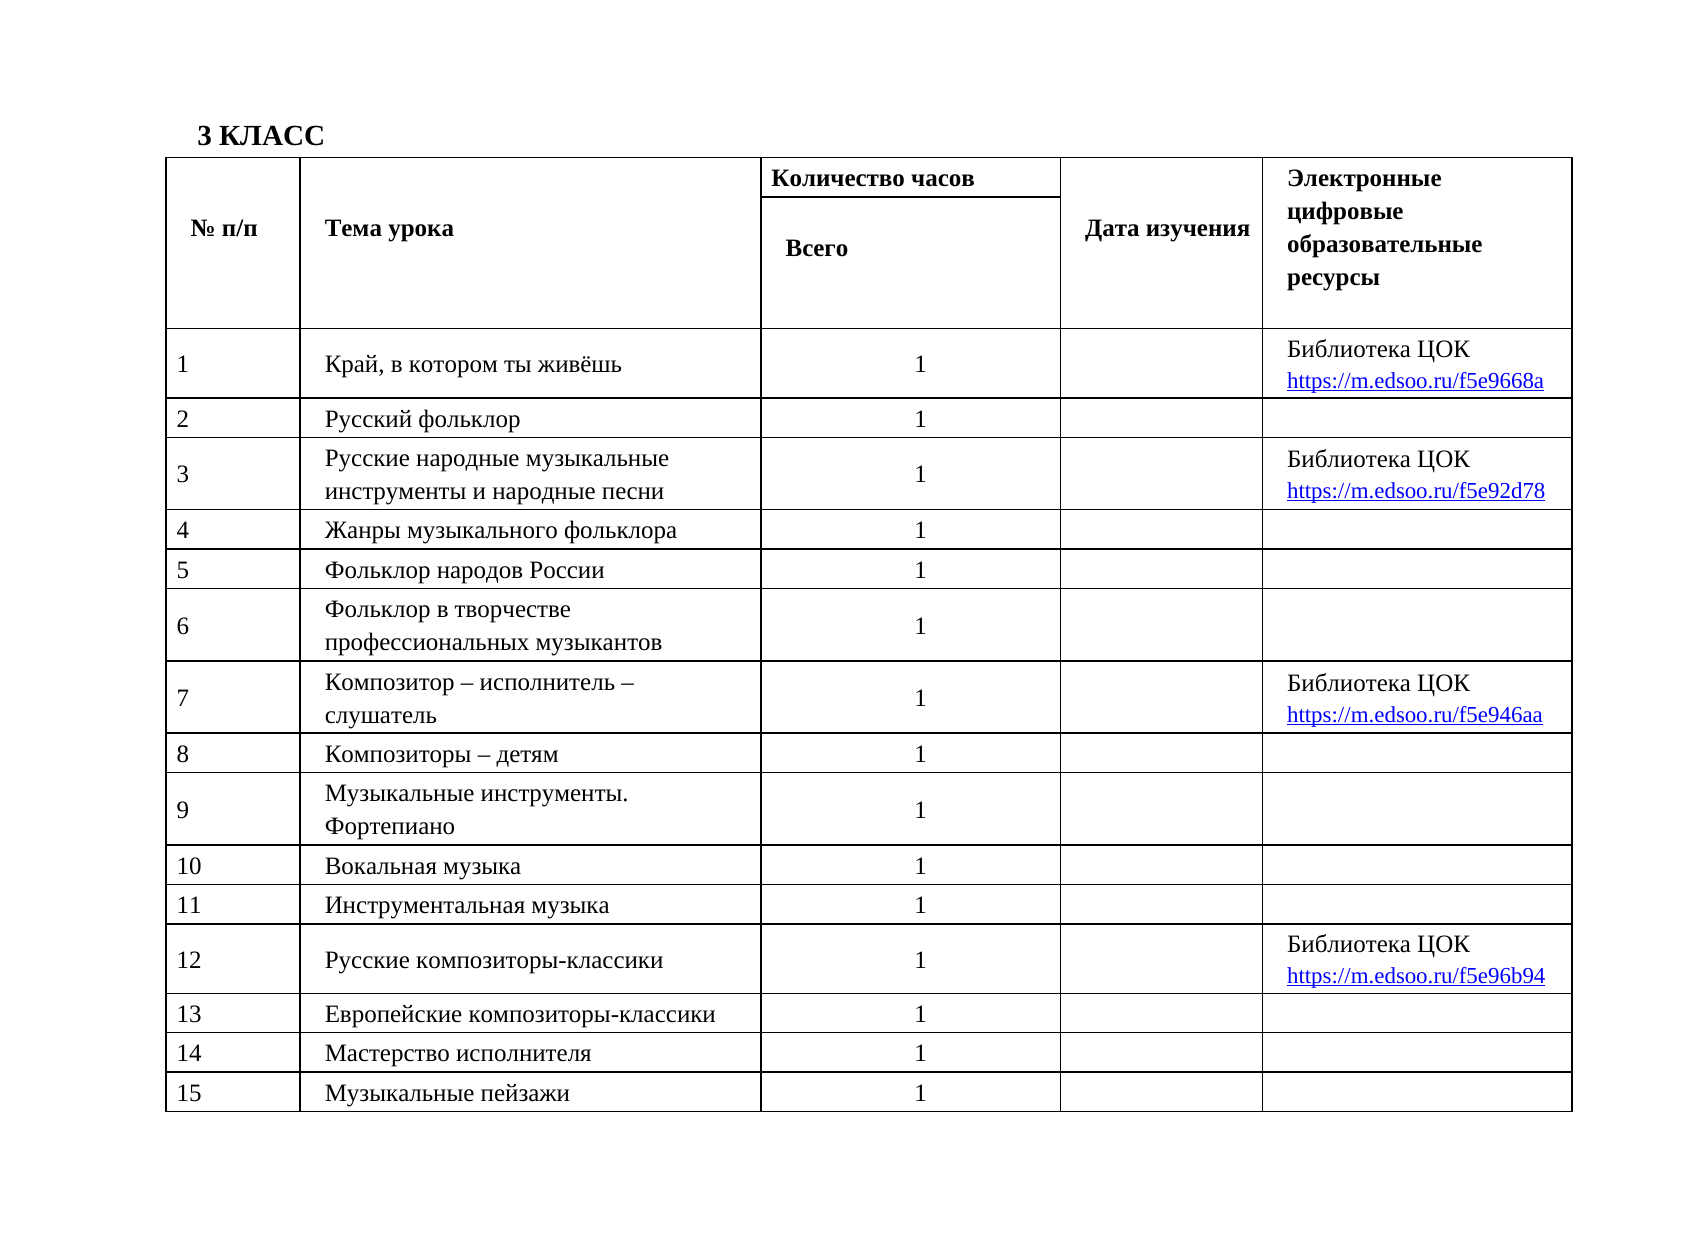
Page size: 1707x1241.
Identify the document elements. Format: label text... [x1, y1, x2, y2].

table_cell 1 [762, 550, 1060, 587]
table_cell 1 [762, 846, 1060, 883]
table_cell 1 [762, 925, 1060, 992]
table_cell 1 [762, 1033, 1060, 1071]
table_cell 1 [762, 438, 1060, 509]
table_cell [1263, 885, 1571, 923]
table_cell 1 [762, 329, 1060, 397]
table_cell [1263, 589, 1571, 660]
table_cell [1061, 329, 1262, 397]
table_header Тема урока [301, 158, 760, 327]
table_cell 5 [167, 550, 299, 587]
table_cell Музыкальные инструменты. Фортепиано [301, 773, 760, 844]
table_cell [1061, 885, 1262, 923]
table_cell [1061, 773, 1262, 844]
table_cell Библиотека ЦОК https://m.edsoo.ru/f5e946aa [1263, 662, 1571, 732]
table_cell 12 [167, 925, 299, 992]
table_cell 1 [762, 589, 1060, 660]
table_cell 10 [167, 846, 299, 883]
table_cell 1 [762, 994, 1060, 1032]
table_cell [1263, 773, 1571, 844]
table_cell Библиотека ЦОК https://m.edsoo.ru/f5e96b94 [1263, 925, 1571, 992]
text 3 КЛАСС [190, 118, 1618, 152]
table_cell 8 [167, 734, 299, 772]
table_cell [1061, 399, 1262, 436]
table_cell Мастерство исполнителя [301, 1033, 760, 1071]
table_cell Инструментальная музыка [301, 885, 760, 923]
table_cell [1263, 734, 1571, 772]
table_cell [1061, 589, 1262, 660]
table_cell 1 [762, 885, 1060, 923]
table_cell [1263, 1073, 1571, 1111]
table_cell 4 [167, 510, 299, 548]
table_cell [1061, 1073, 1262, 1111]
table_cell 1 [167, 329, 299, 397]
table_cell Всего [762, 198, 1060, 327]
table_cell [1263, 399, 1571, 436]
table_cell Русский фольклор [301, 399, 760, 436]
table_cell [1061, 662, 1262, 732]
table_cell Композиторы – детям [301, 734, 760, 772]
table_cell [1263, 1033, 1571, 1071]
table_cell [1263, 846, 1571, 883]
table_header Электронные цифровые образовательные ресурсы [1263, 158, 1571, 327]
table_cell 7 [167, 662, 299, 732]
table_cell Край, в котором ты живёшь [301, 329, 760, 397]
table_cell Фольклор в творчестве профессиональных музыкантов [301, 589, 760, 660]
table_cell [1061, 846, 1262, 883]
table_cell Фольклор народов России [301, 550, 760, 587]
table_cell Библиотека ЦОК https://m.edsoo.ru/f5e9668a [1263, 329, 1571, 397]
table_cell Композитор – исполнитель – слушатель [301, 662, 760, 732]
table_cell 9 [167, 773, 299, 844]
table_cell 2 [167, 399, 299, 436]
table_cell Европейские композиторы-классики [301, 994, 760, 1032]
table_cell [1061, 438, 1262, 509]
table_cell 6 [167, 589, 299, 660]
table_cell 13 [167, 994, 299, 1032]
table_cell Библиотека ЦОК https://m.edsoo.ru/f5e92d78 [1263, 438, 1571, 509]
table_cell 11 [167, 885, 299, 923]
table_cell 1 [762, 399, 1060, 436]
table_cell Жанры музыкального фольклора [301, 510, 760, 548]
table_header Количество часов [762, 158, 1060, 196]
table_cell 15 [167, 1073, 299, 1111]
table_cell Музыкальные пейзажи [301, 1073, 760, 1111]
table_cell [1061, 550, 1262, 587]
table_header № п/п [167, 158, 299, 327]
table_cell 1 [762, 773, 1060, 844]
table_cell Русские композиторы-классики [301, 925, 760, 992]
table_cell 1 [762, 1073, 1060, 1111]
table_cell 14 [167, 1033, 299, 1071]
table_cell 1 [762, 734, 1060, 772]
table_cell [1263, 550, 1571, 587]
table_cell [1061, 994, 1262, 1032]
table_cell [1061, 925, 1262, 992]
table_cell 1 [762, 662, 1060, 732]
table_cell [1263, 994, 1571, 1032]
table_cell [1061, 734, 1262, 772]
table_cell Вокальная музыка [301, 846, 760, 883]
table_cell 3 [167, 438, 299, 509]
table_header Дата изучения [1061, 158, 1262, 327]
table_cell [1263, 510, 1571, 548]
table_cell 1 [762, 510, 1060, 548]
table_cell Русские народные музыкальные инструменты и народные песни [301, 438, 760, 509]
table_cell [1061, 510, 1262, 548]
table_cell [1061, 1033, 1262, 1071]
